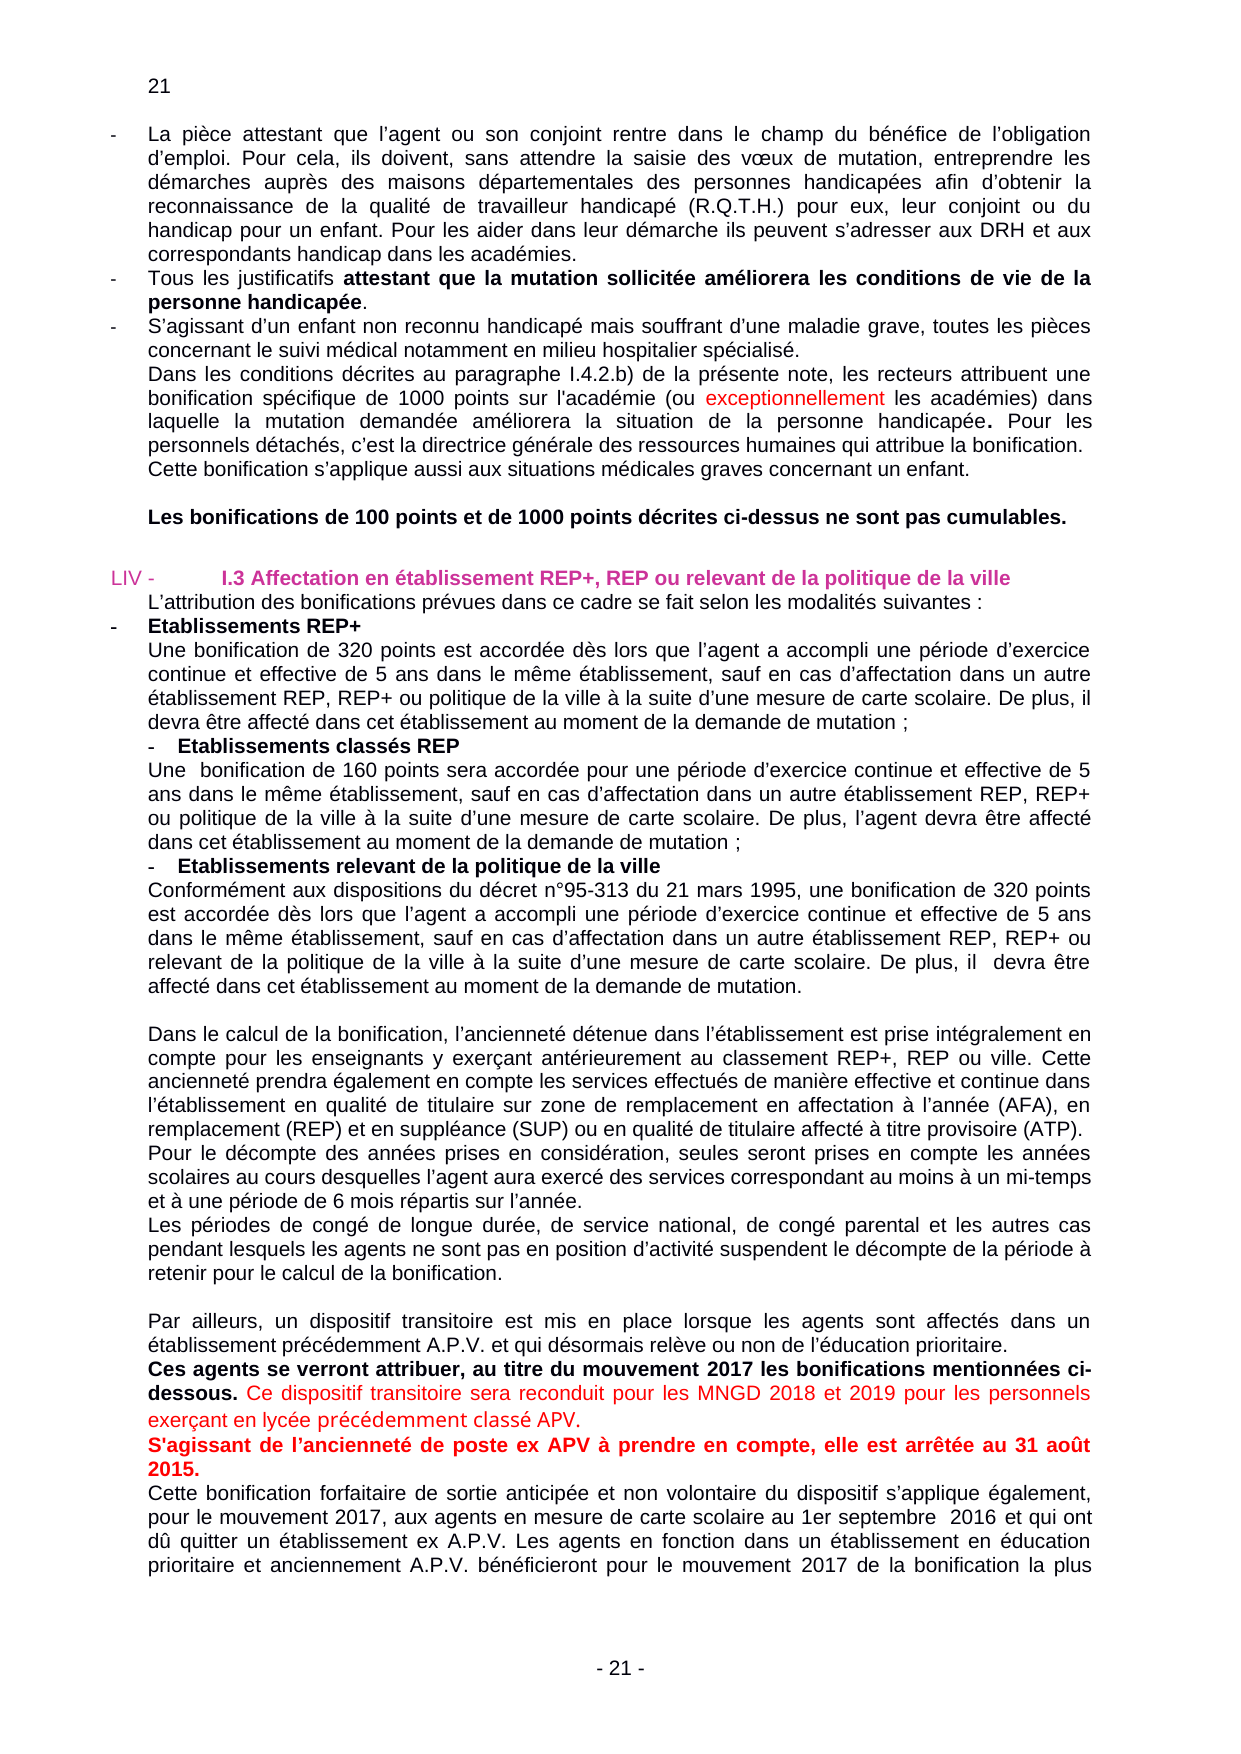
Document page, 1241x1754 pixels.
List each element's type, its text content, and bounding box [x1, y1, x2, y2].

text Les périodes de congé de longue durée, de service national, de congé parental et les autres cas pendant lesquels les agents ne sont pas en position d’activité suspendent le décompte de la période à retenir pour le calcul de la bonification. [148, 1213, 1092, 1285]
text Conformément aux dispositions du décret n°95-313 du 21 mars 1995, une bonification de 320 points est accordée dès lors que l’agent a accompli une période d’exercice continue et effective de 5 ans dans le même établissement, sauf en cas d’affectation dans un autre établissement REP, REP+ ou relevant de la politique de la ville à la suite d’une mesure de carte scolaire. De plus, il devra être affecté dans cet établissement au moment de la demande de mutation. [148, 878, 1092, 997]
text Cette bonification s’applique aussi aux situations médicales graves concernant un enfant. [148, 457, 1092, 481]
list Tous les justificatifs attestant que la mutation sollicitée améliorera les conditions de vie de la personne handicapée. [110, 266, 1092, 313]
list La pièce attestant que l’agent ou son conjoint rentre dans le champ du bénéfice de l’obligation d’emploi. Pour cela, ils doivent, sans attendre la saisie des vœux de mutation, entreprendre les démarches auprès des maisons départementales des personnes handicapées afin d’obtenir la reconnaissance de la qualité de travailleur handicapé (R.Q.T.H.) pour eux, leur conjoint ou du handicap pour un enfant. Pour les aider dans leur démarche ils peuvent s’adresser aux DRH et aux correspondants handicap dans les académies. [110, 122, 1092, 266]
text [148, 1481, 1092, 1577]
text Dans le calcul de la bonification, l’ancienneté détenue dans l’établissement est prise intégralement en compte pour les enseignants y exerçant antérieurement au classement REP+, REP ou ville. Cette ancienneté prendra également en compte les services effectués de manière effective et continue dans l’établissement en qualité de titulaire sur zone de remplacement en affectation à l’année (AFA), en remplacement (REP) et en suppléance (SUP) ou en qualité de titulaire affecté à titre provisoire (ATP). [148, 1021, 1092, 1141]
text Ces agents se verront attribuer, au titre du mouvement 2017 les bonifications mentionnées ci-dessous. Ce dispositif transitoire sera reconduit pour les MNGD 2018 et 2019 pour les personnels exerçant en lycée précédemment classé APV. [148, 1357, 1092, 1433]
text Une bonification de 320 points est accordée dès lors que l’agent a accompli une période d’exercice continue et effective de 5 ans dans le même établissement, sauf en cas d’affectation dans un autre établissement REP, REP+ ou politique de la ville à la suite d’une mesure de carte scolaire. De plus, il devra être affecté dans cet établissement au moment de la demande de mutation ; [148, 638, 1092, 733]
list I.3 Affectation en établissement REP+, REP ou relevant de la politique de la ville [154, 566, 1092, 589]
text Par ailleurs, un dispositif transitoire est mis en place lorsque les agents sont affectés dans un établissement précédemment A.P.V. et qui désormais relève ou non de l’éducation prioritaire. [148, 1309, 1092, 1357]
list S’agissant d’un enfant non reconnu handicapé mais souffrant d’une maladie grave, toutes les pièces concernant le suivi médical notamment en milieu hospitalier spécialisé. [110, 313, 1092, 361]
text Les bonifications de 100 points et de 1000 points décrites ci-dessus ne sont pas cumulables. [148, 505, 1092, 529]
list Etablissements REP+ [110, 613, 1092, 638]
text Dans les conditions décrites au paragraphe I.4.2.b) de la présente note, les recteurs attribuent une bonification spécifique de 1000 points sur l'académie (ou exceptionnellement les académies) dans laquelle la mutation demandée améliorera la situation de la personne handicapée. Pour les personnels détachés, c’est la directrice générale des ressources humaines qui attribue la bonification. [148, 361, 1092, 457]
text Pour le décompte des années prises en considération, seules seront prises en compte les années scolaires au cours desquelles l’agent aura exercé des services correspondant au moins à un mi-temps et à une période de 6 mois répartis sur l’année. [148, 1141, 1092, 1213]
list Etablissements classés REP [148, 733, 1092, 758]
text Une bonification de 160 points sera accordée pour une période d’exercice continue et effective de 5 ans dans le même établissement, sauf en cas d’affectation dans un autre établissement REP, REP+ ou politique de la ville à la suite d’une mesure de carte scolaire. De plus, l’agent devra être affecté dans cet établissement au moment de la demande de mutation ; [148, 758, 1092, 853]
text L’attribution des bonifications prévues dans ce cadre se fait selon les modalités suivantes : [148, 589, 1092, 613]
list Etablissements relevant de la politique de la ville [148, 853, 1092, 878]
text S'agissant de l’ancienneté de poste ex APV à prendre en compte, elle est arrêtée au 31 août 2015. [148, 1433, 1092, 1481]
